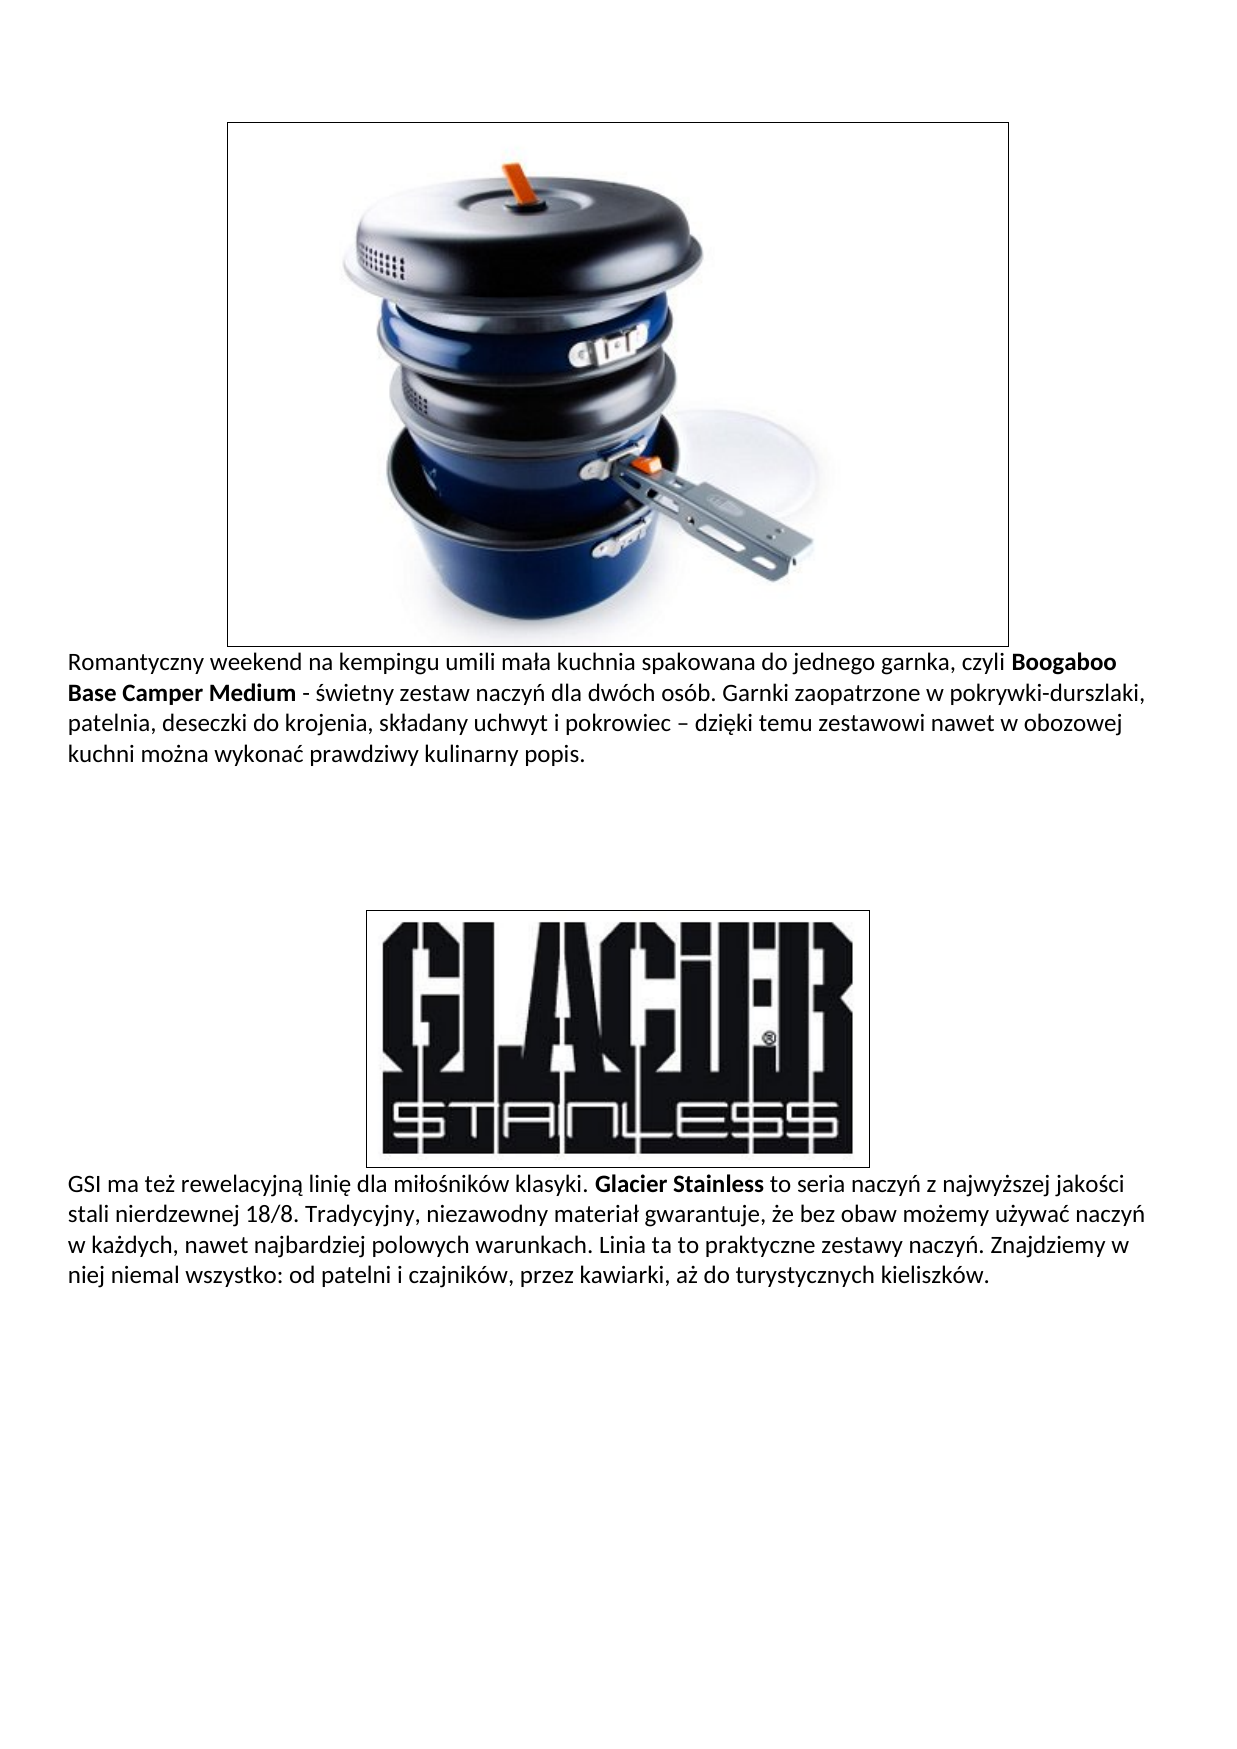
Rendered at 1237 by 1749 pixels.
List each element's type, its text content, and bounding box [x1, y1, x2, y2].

text Romantyczny weekend na kempingu umili mała kuchnia spakowana do jednego garnka, czyli Boogaboo Base Camper Medium - świetny zestaw naczyń dla dwóch osób. Garnki zaopatrzone w pokrywki-durszlaki, patelnia, deseczki do krojenia, składany uchwyt i pokrowiec – dzięki temu zestawowi nawet w obozowej kuchni można wykonać prawdziwy kulinarny popis. [68, 646, 1169, 768]
text GSI ma też rewelacyjną linię dla miłośników klasyki. Glacier Stainless to seria naczyń z najwyższej jakości stali nierdzewnej 18/8. Tradycyjny, niezawodny materiał gwarantuje, że bez obaw możemy używać naczyń w każdych, nawet najbardziej polowych warunkach. Linia ta to praktyczne zestawy naczyń. Znajdziemy w niej niemal wszystko: od patelni i czajników, przez kawiarki, aż do turystycznych kieliszków. [68, 1168, 1169, 1290]
picture [367, 911, 869, 1167]
picture [228, 123, 1008, 646]
